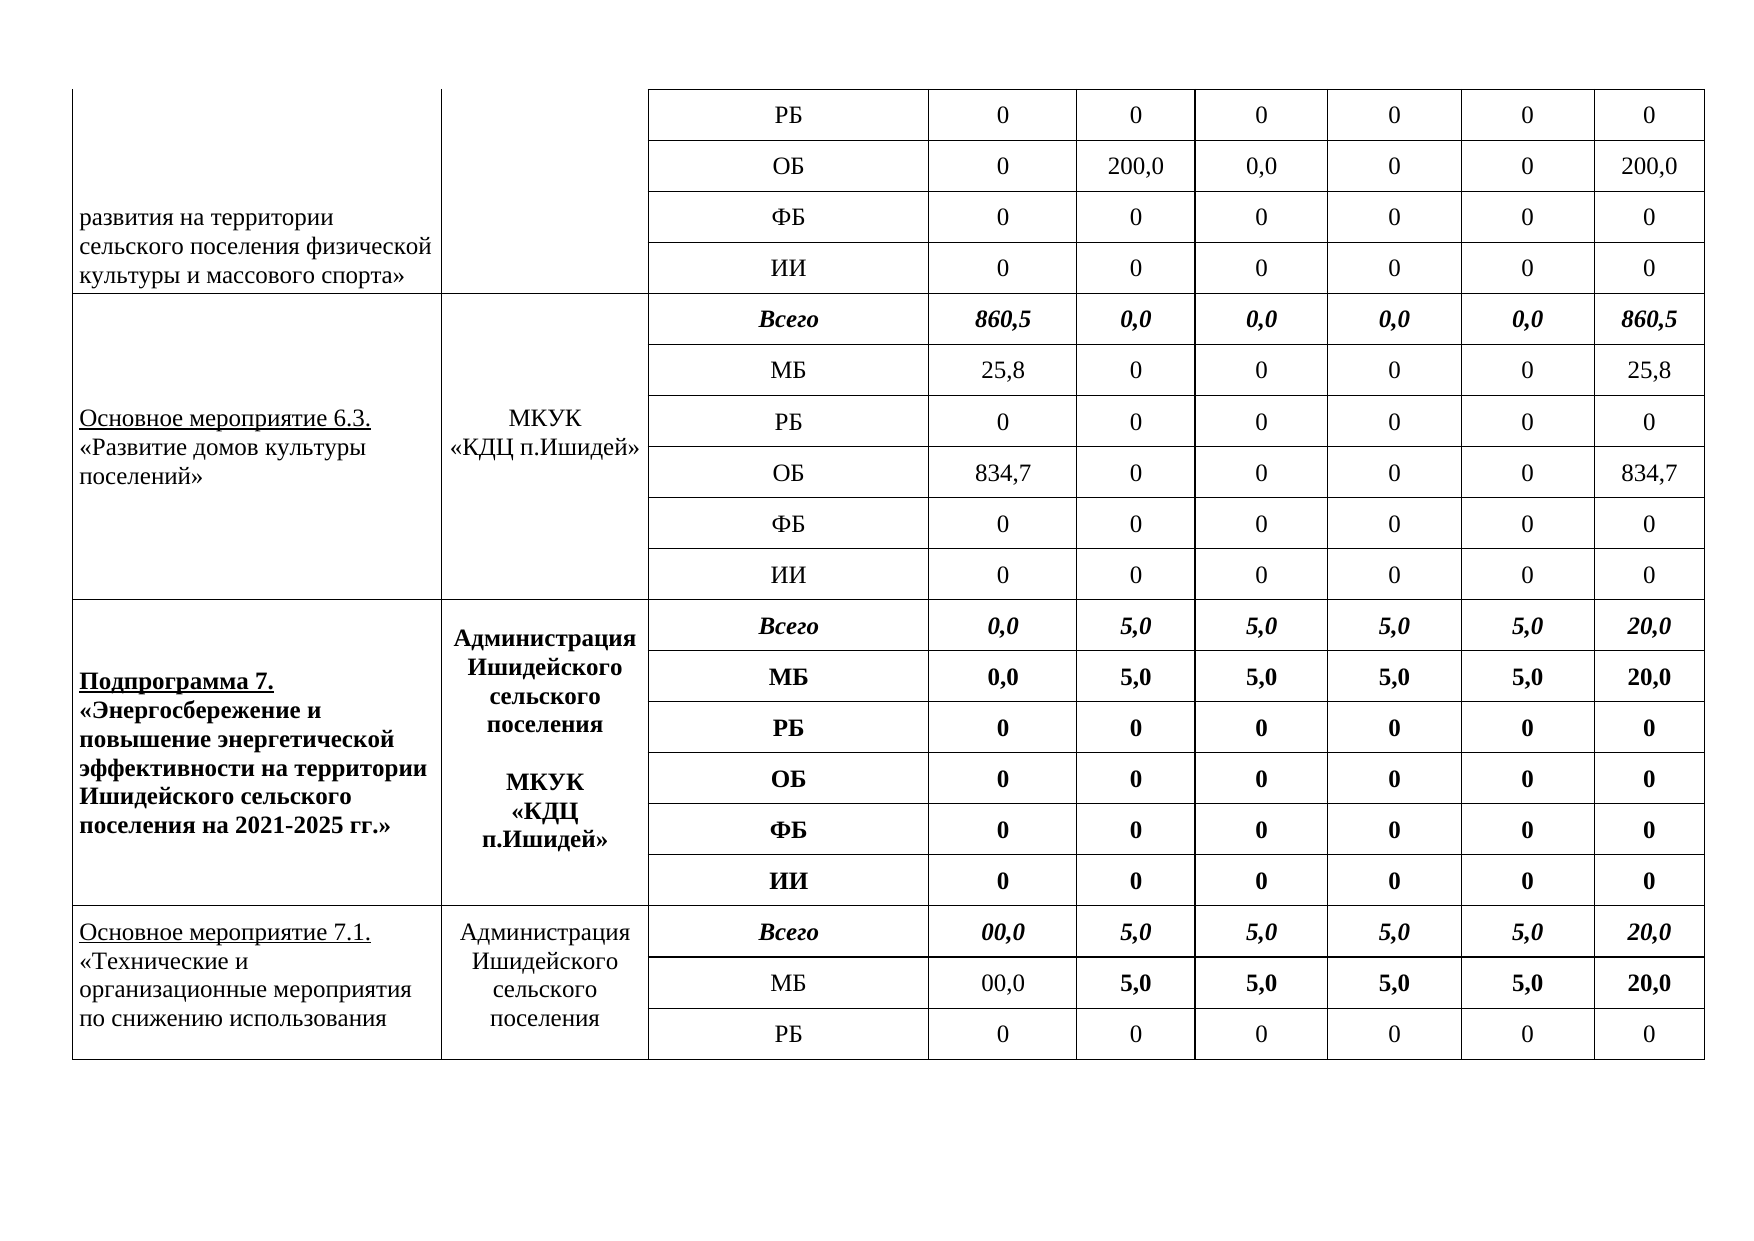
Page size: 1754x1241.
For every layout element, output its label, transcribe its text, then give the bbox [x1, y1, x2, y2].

table_cell 0 [929, 396, 1076, 446]
table_cell 0 [1462, 243, 1594, 293]
table_cell 0 [1077, 498, 1194, 548]
table_cell 0 [1462, 855, 1594, 905]
table_cell ИИ [649, 549, 928, 599]
table_cell 20,0 [1595, 651, 1704, 701]
table_cell 5,0 [1328, 906, 1461, 956]
table_cell МБ [649, 345, 928, 395]
table_cell 5,0 [1196, 600, 1327, 650]
table_cell 0 [1328, 141, 1461, 191]
table_cell 0 [1595, 243, 1704, 293]
table_cell 5,0 [1462, 600, 1594, 650]
table_cell 0 [1595, 90, 1704, 140]
table_cell 0,0 [1462, 294, 1594, 344]
table_cell 0 [1462, 396, 1594, 446]
table_cell 0 [1595, 702, 1704, 752]
table_cell 0 [1196, 549, 1327, 599]
table_cell 0 [1077, 396, 1194, 446]
table_cell 0 [1595, 498, 1704, 548]
table_cell 0 [929, 753, 1076, 803]
table_cell 0 [1196, 1009, 1327, 1058]
table_cell 0 [1196, 855, 1327, 905]
table_cell 00,0 [929, 958, 1076, 1007]
table_cell 0 [1196, 345, 1327, 395]
table_cell 0 [1196, 804, 1327, 854]
table_cell 0 [929, 549, 1076, 599]
table_cell МБ [649, 958, 928, 1007]
table_cell 0 [1328, 192, 1461, 242]
table_cell 0 [1462, 549, 1594, 599]
table_cell 0 [1328, 549, 1461, 599]
table_cell 0 [1328, 447, 1461, 497]
table_cell 0 [1196, 90, 1327, 140]
table_cell 0,0 [1328, 294, 1461, 344]
table_cell 0 [1196, 396, 1327, 446]
table_cell 0 [1595, 549, 1704, 599]
table_cell 5,0 [1462, 651, 1594, 701]
table_cell 0 [1462, 345, 1594, 395]
table_cell 200,0 [1077, 141, 1194, 191]
table_cell 0 [1077, 753, 1194, 803]
table_cell 834,7 [929, 447, 1076, 497]
table_cell 0 [1077, 345, 1194, 395]
table_cell 0 [1328, 345, 1461, 395]
table_cell 0 [1328, 243, 1461, 293]
table_cell 0 [1595, 753, 1704, 803]
table_cell 20,0 [1595, 600, 1704, 650]
table_cell 0 [929, 702, 1076, 752]
table_cell 5,0 [1196, 651, 1327, 701]
table_cell 860,5 [1595, 294, 1704, 344]
table_cell 0 [1328, 702, 1461, 752]
table_cell ИИ [649, 243, 928, 293]
table_cell 0 [929, 855, 1076, 905]
table_cell 860,5 [929, 294, 1076, 344]
table_cell 0 [1077, 90, 1194, 140]
table_cell 0 [1595, 396, 1704, 446]
table_cell 0 [1595, 1009, 1704, 1058]
table_cell 0 [929, 90, 1076, 140]
table_cell 0 [929, 141, 1076, 191]
table_cell 5,0 [1077, 651, 1194, 701]
table_cell 5,0 [1077, 906, 1194, 956]
table_cell 0 [1328, 753, 1461, 803]
table_cell 0 [1196, 447, 1327, 497]
table_cell 0 [1196, 192, 1327, 242]
table_cell 0 [1328, 396, 1461, 446]
table_cell Основное мероприятие 6.3. «Развитие домов культуры поселений» [73, 294, 441, 599]
table_cell 5,0 [1077, 958, 1194, 1007]
table_cell 5,0 [1462, 906, 1594, 956]
table_cell 0,0 [1196, 141, 1327, 191]
table_cell 20,0 [1595, 906, 1704, 956]
table_cell 0 [1595, 804, 1704, 854]
table_cell 0 [1196, 243, 1327, 293]
table_cell 00,0 [929, 906, 1076, 956]
table_cell Администрация Ишидейского сельского поселения МКУК «КДЦ п.Ишидей» [442, 906, 648, 1058]
table_cell РБ [649, 90, 928, 140]
table_cell РБ [649, 1009, 928, 1058]
table_cell 0,0 [929, 600, 1076, 650]
table_cell 0 [1328, 855, 1461, 905]
table_cell 0 [1462, 141, 1594, 191]
table_cell 0 [1328, 90, 1461, 140]
table_cell 20,0 [1595, 958, 1704, 1007]
table_cell 0 [1595, 192, 1704, 242]
table_cell 0 [1462, 1009, 1594, 1058]
table_cell 5,0 [1328, 651, 1461, 701]
table_cell ИИ [649, 855, 928, 905]
table_cell 0 [929, 243, 1076, 293]
table_cell 5,0 [1462, 958, 1594, 1007]
table_cell Всего [649, 294, 928, 344]
table_cell ФБ [649, 498, 928, 548]
table_cell Подпрограмма 7. «Энергосбережение и повышение энергетической эффективности на территории Ишидейского сельского поселения на 2021-2025 гг.» [73, 600, 441, 905]
table_cell 0 [1595, 855, 1704, 905]
table_cell 0,0 [1077, 294, 1194, 344]
table_cell 0 [1077, 549, 1194, 599]
table_cell 0 [1077, 192, 1194, 242]
table_cell РБ [649, 396, 928, 446]
table_cell 0 [1077, 855, 1194, 905]
table_cell 0 [1077, 243, 1194, 293]
table_cell 0 [929, 1009, 1076, 1058]
table_cell ОБ [649, 447, 928, 497]
table_cell Основное мероприятие 7.1. «Технические и организационные мероприятия по снижению использования энергоресурсов» [73, 906, 441, 1058]
table_cell 0 [1196, 753, 1327, 803]
table_cell ФБ [649, 192, 928, 242]
table_cell 0 [1077, 702, 1194, 752]
table_cell 0 [1462, 90, 1594, 140]
table_cell ФБ [649, 804, 928, 854]
table_cell МКУК «КДЦ п.Ишидей» [442, 294, 648, 599]
table_cell 0 [1462, 498, 1594, 548]
table_cell 834,7 [1595, 447, 1704, 497]
table_cell 5,0 [1196, 958, 1327, 1007]
table_cell ОБ [649, 753, 928, 803]
table_cell 5,0 [1077, 600, 1194, 650]
table_cell 0 [1462, 447, 1594, 497]
table_cell ОБ [649, 141, 928, 191]
table_cell 0 [1077, 804, 1194, 854]
table_cell Администрация Ишидейского сельского поселения МКУК «КДЦ п.Ишидей» [442, 600, 648, 905]
table_cell 200,0 [1595, 141, 1704, 191]
table_cell 0 [1462, 192, 1594, 242]
table_cell 0 [1462, 702, 1594, 752]
table_cell 0 [1328, 498, 1461, 548]
table_cell 0 [1328, 1009, 1461, 1058]
table_cell Всего [649, 906, 928, 956]
table_cell 0 [1328, 804, 1461, 854]
table_cell 0 [929, 498, 1076, 548]
table_cell 25,8 [1595, 345, 1704, 395]
table_cell 0,0 [1196, 294, 1327, 344]
table_cell Всего [649, 600, 928, 650]
table_cell РБ [649, 702, 928, 752]
table_cell 0,0 [929, 651, 1076, 701]
table_cell 0 [1196, 702, 1327, 752]
table_cell МБ [649, 651, 928, 701]
table_cell 5,0 [1328, 600, 1461, 650]
table_cell 0 [929, 192, 1076, 242]
table_cell 0 [1196, 498, 1327, 548]
table_cell 25,8 [929, 345, 1076, 395]
table_cell 0 [1462, 804, 1594, 854]
table_cell 5,0 [1328, 958, 1461, 1007]
table_cell 0 [1077, 1009, 1194, 1058]
table_cell 0 [929, 804, 1076, 854]
table_cell 0 [1077, 447, 1194, 497]
table_cell 0 [1462, 753, 1594, 803]
table_cell 5,0 [1196, 906, 1327, 956]
